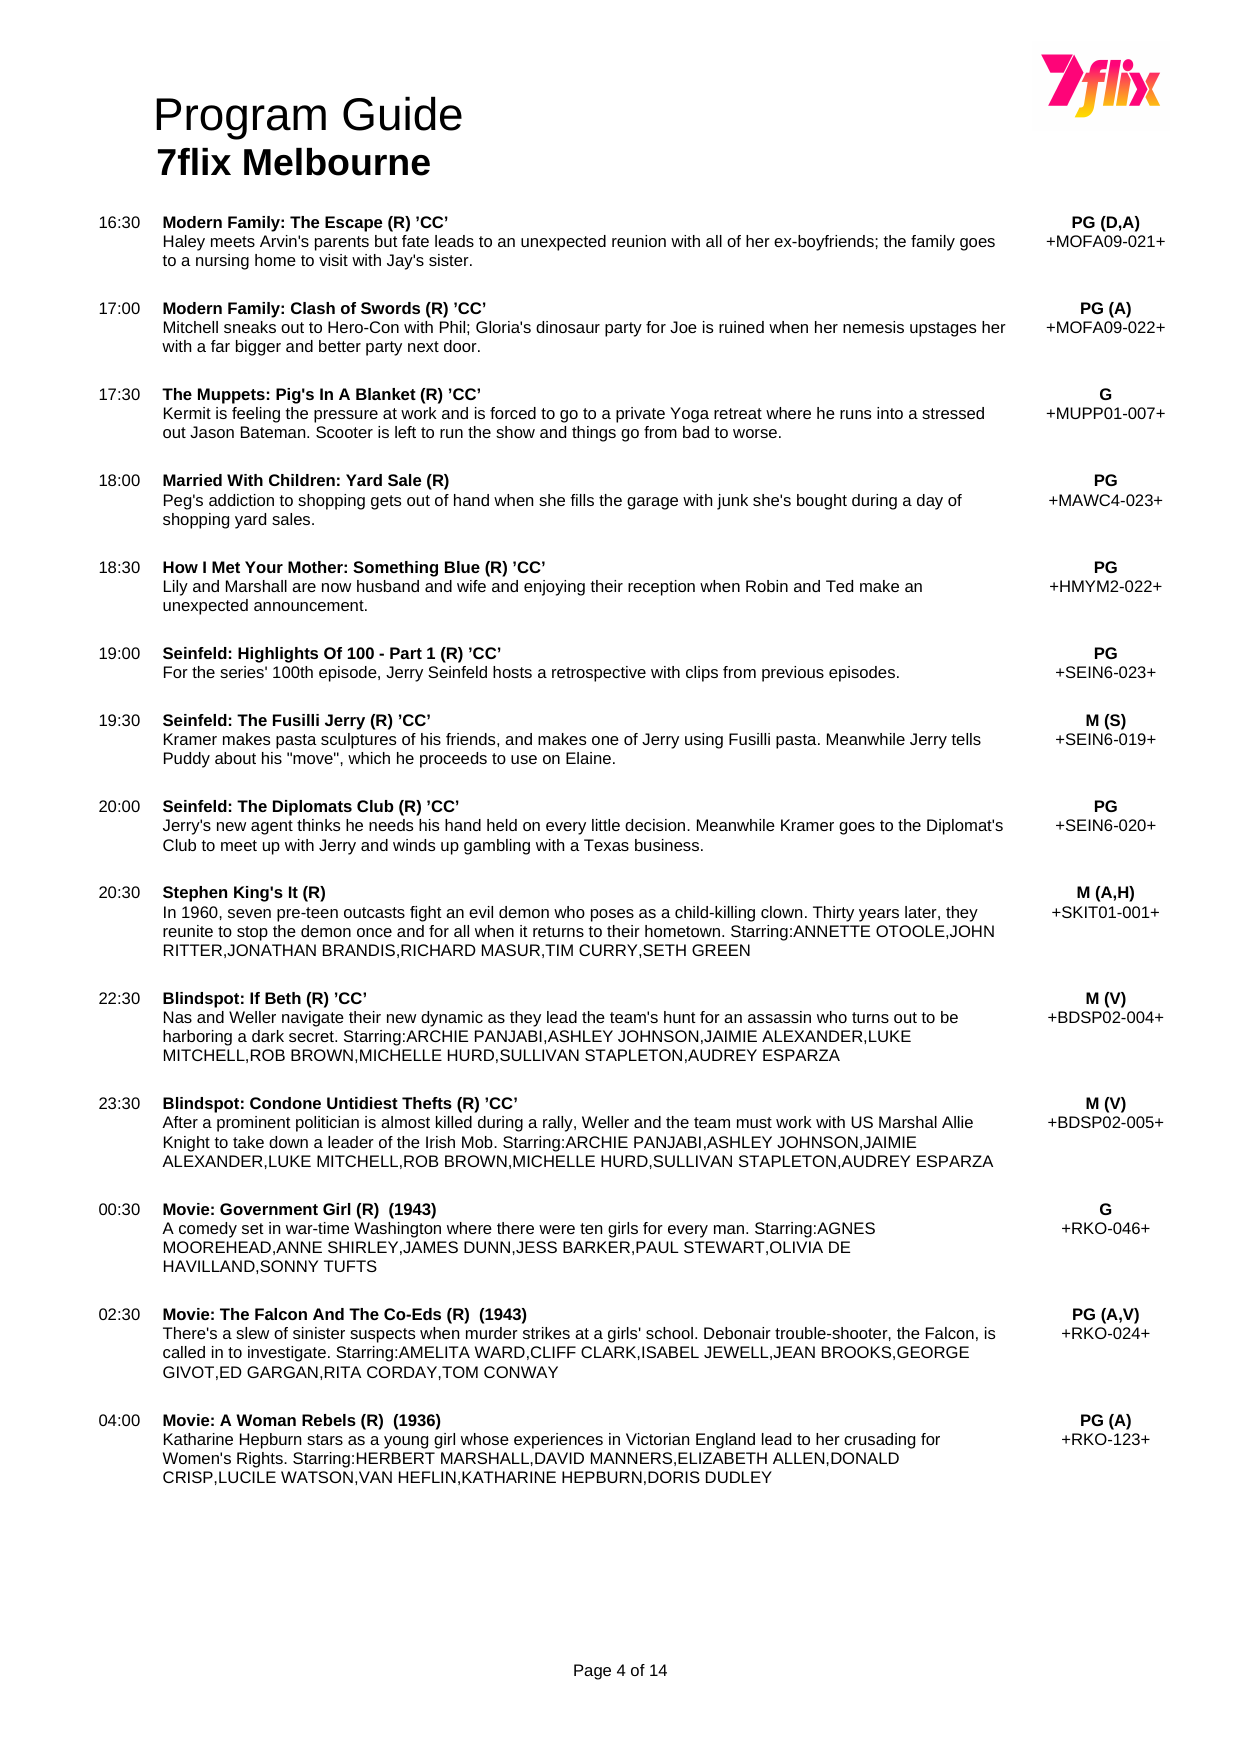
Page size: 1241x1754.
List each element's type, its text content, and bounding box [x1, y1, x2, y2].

table_header Married With Children: Yard Sale (R) Peg's addiction to shopping gets out of hand when she fills the garage with junk she's bought during a day of shopping yard sales. [151, 471, 1022, 529]
table_header 04:00 [51, 1410, 151, 1487]
table_header Modern Family: The Escape (R) ’CC’ Haley meets Arvin's parents but fate leads to an unexpected reunion with all of her ex-boyfriends; the family goes to a nursing home to visit with Jay's sister. [151, 213, 1022, 270]
table_header 16:30 [51, 213, 151, 270]
table_header PG +SEIN6-020+ [1022, 797, 1189, 854]
table_header M (V) +BDSP02-004+ [1022, 989, 1189, 1065]
table_header Blindspot: If Beth (R) ’CC’ Nas and Weller navigate their new dynamic as they lead the team's hunt for an assassin who turns out to be harboring a dark secret. Starring:ARCHIE PANJABI,ASHLEY JOHNSON,JAIMIE ALEXANDER,LUKE MITCHELL,ROB BROWN,MICHELLE HURD,SULLIVAN STAPLETON,AUDREY ESPARZA [151, 989, 1022, 1065]
table_header The Muppets: Pig's In A Blanket (R) ’CC’ Kermit is feeling the pressure at work and is forced to go to a private Yoga retreat where he runs into a stressed out Jason Bateman. Scooter is left to run the show and things go from bad to worse. [151, 385, 1022, 442]
table_header 02:30 [51, 1305, 151, 1382]
table_header 23:30 [51, 1094, 151, 1171]
table_header 18:00 [51, 471, 151, 529]
table_header PG +MAWC4-023+ [1022, 471, 1189, 529]
table_header Seinfeld: The Fusilli Jerry (R) ’CC’ Kramer makes pasta sculptures of his friends, and makes one of Jerry using Fusilli pasta. Meanwhile Jerry tells Puddy about his "move", which he proceeds to use on Elaine. [151, 711, 1022, 768]
table_header Movie: The Falcon And The Co-Eds (R) (1943) There's a slew of sinister suspects when murder strikes at a girls' school. Debonair trouble-shooter, the Falcon, is called in to investigate. Starring:AMELITA WARD,CLIFF CLARK,ISABEL JEWELL,JEAN BROOKS,GEORGE GIVOT,ED GARGAN,RITA CORDAY,TOM CONWAY [151, 1305, 1022, 1382]
table_header Seinfeld: The Diplomats Club (R) ’CC’ Jerry's new agent thinks he needs his hand held on every little decision. Meanwhile Kramer goes to the Diplomat's Club to meet up with Jerry and winds up gambling with a Texas business. [151, 797, 1022, 854]
table_header PG (D,A) +MOFA09-021+ [1022, 213, 1189, 270]
table_header 20:00 [51, 797, 151, 854]
table_header M (A,H) +SKIT01-001+ [1022, 883, 1189, 960]
table_header How I Met Your Mother: Something Blue (R) ’CC’ Lily and Marshall are now husband and wife and enjoying their reception when Robin and Ted make an unexpected announcement. [151, 558, 1022, 615]
table_header 18:30 [51, 558, 151, 615]
table_header Blindspot: Condone Untidiest Thefts (R) ’CC’ After a prominent politician is almost killed during a rally, Weller and the team must work with US Marshal Allie Knight to take down a leader of the Irish Mob. Starring:ARCHIE PANJABI,ASHLEY JOHNSON,JAIMIE ALEXANDER,LUKE MITCHELL,ROB BROWN,MICHELLE HURD,SULLIVAN STAPLETON,AUDREY ESPARZA [151, 1094, 1022, 1171]
table_header 20:30 [51, 883, 151, 960]
table_header 00:30 [51, 1200, 151, 1276]
table_header 19:00 [51, 644, 151, 682]
table_header PG (A) +RKO-123+ [1022, 1410, 1189, 1487]
picture [1031, 41, 1171, 131]
table_header Stephen King's It (R) In 1960, seven pre-teen outcasts fight an evil demon who poses as a child-killing clown. Thirty years later, they reunite to stop the demon once and for all when it returns to their hometown. Starring:ANNETTE OTOOLE,JOHN RITTER,JONATHAN BRANDIS,RICHARD MASUR,TIM CURRY,SETH GREEN [151, 883, 1022, 960]
table_header Movie: A Woman Rebels (R) (1936) Katharine Hepburn stars as a young girl whose experiences in Victorian England lead to her crusading for Women's Rights. Starring:HERBERT MARSHALL,DAVID MANNERS,ELIZABETH ALLEN,DONALD CRISP,LUCILE WATSON,VAN HEFLIN,KATHARINE HEPBURN,DORIS DUDLEY [151, 1410, 1022, 1487]
table_header Seinfeld: Highlights Of 100 - Part 1 (R) ’CC’ For the series' 100th episode, Jerry Seinfeld hosts a retrospective with clips from previous episodes. [151, 644, 1022, 682]
table_header PG (A) +MOFA09-022+ [1022, 299, 1189, 356]
table_header PG +HMYM2-022+ [1022, 558, 1189, 615]
table_header 17:30 [51, 385, 151, 442]
table_header M (S) +SEIN6-019+ [1022, 711, 1189, 768]
table_header M (V) +BDSP02-005+ [1022, 1094, 1189, 1171]
table_header 22:30 [51, 989, 151, 1065]
table_header Movie: Government Girl (R) (1943) A comedy set in war-time Washington where there were ten girls for every man. Starring:AGNES MOOREHEAD,ANNE SHIRLEY,JAMES DUNN,JESS BARKER,PAUL STEWART,OLIVIA DE HAVILLAND,SONNY TUFTS [151, 1200, 1022, 1276]
table_header 19:30 [51, 711, 151, 768]
table_header G +RKO-046+ [1022, 1200, 1189, 1276]
table_header G +MUPP01-007+ [1022, 385, 1189, 442]
table_header Modern Family: Clash of Swords (R) ’CC’ Mitchell sneaks out to Hero-Con with Phil; Gloria's dinosaur party for Joe is ruined when her nemesis upstages her with a far bigger and better party next door. [151, 299, 1022, 356]
table_header 17:00 [51, 299, 151, 356]
table_header PG +SEIN6-023+ [1022, 644, 1189, 682]
table_header PG (A,V) +RKO-024+ [1022, 1305, 1189, 1382]
